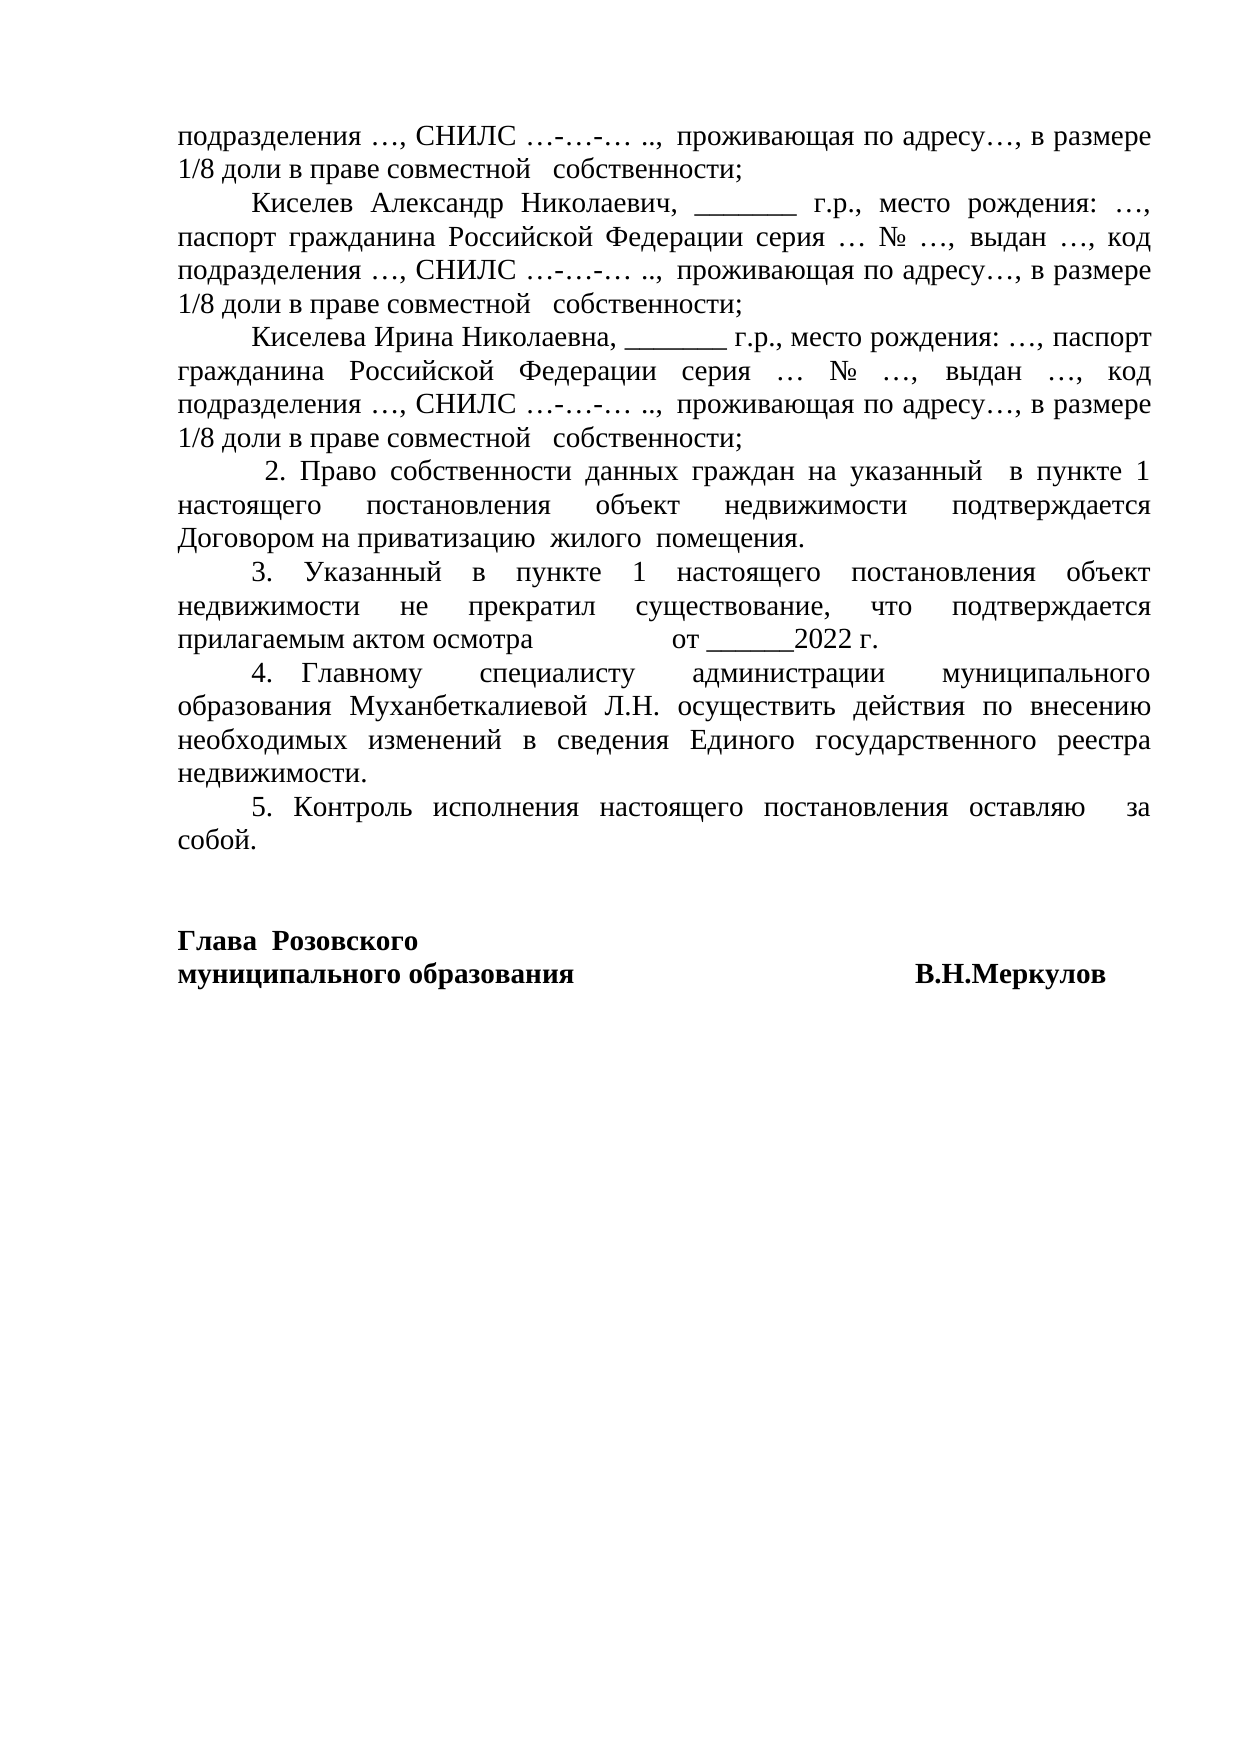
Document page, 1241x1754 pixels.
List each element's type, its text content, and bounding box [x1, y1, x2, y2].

text Киселева Ирина Николаевна, _______ г.р., место рождения: …, паспорт гражданина Российской Федерации серия … № …, выдан …, код подразделения …, СНИЛС …-…-… .., проживающая по адресу…, в размере 1/8 доли в праве совместной собственности; [177, 319, 1152, 453]
text Глава Розовского [177, 923, 1152, 957]
text муниципального образования В.Н.Меркулов [177, 957, 1152, 990]
text Киселев Александр Николаевич, _______ г.р., место рождения: …, паспорт гражданина Российской Федерации серия … № …, выдан …, код подразделения …, СНИЛС …-…-… .., проживающая по адресу…, в размере 1/8 доли в праве совместной собственности; [177, 185, 1152, 319]
list 4. Главному специалисту администрации муниципального образования Муханбеткалиевой Л.Н. осуществить действия по внесению необходимых изменений в сведения Единого государственного реестра недвижимости. [177, 655, 1152, 789]
text 2. Право собственности данных граждан на указанный в пункте 1 настоящего постановления объект недвижимости подтверждается Договором на приватизацию жилого помещения. [177, 453, 1152, 554]
text 3. Указанный в пункте 1 настоящего постановления объект недвижимости не прекратил существование, что подтверждается прилагаемым актом осмотра от ______2022 г. [177, 554, 1152, 655]
list 5. Контроль исполнения настоящего постановления оставляю за собой. [177, 789, 1152, 856]
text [177, 118, 1152, 185]
